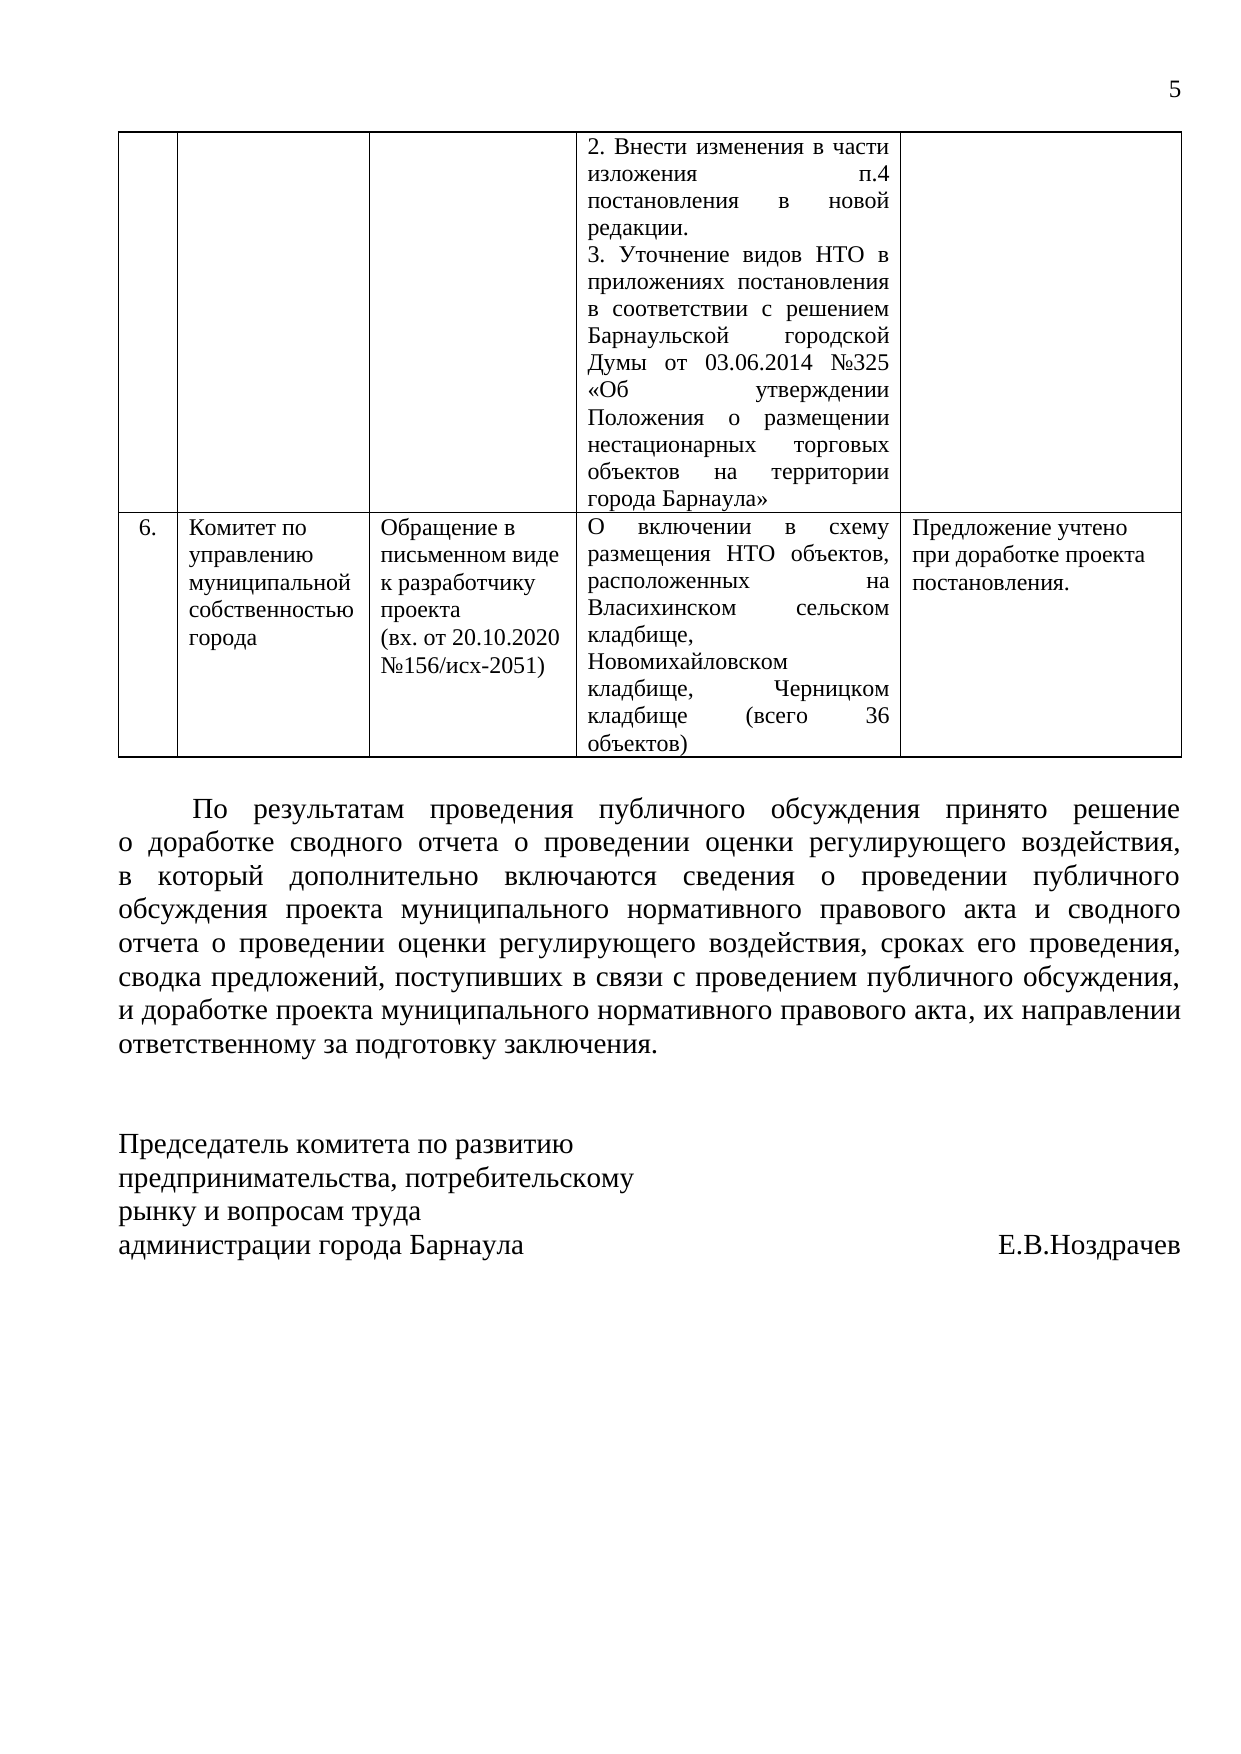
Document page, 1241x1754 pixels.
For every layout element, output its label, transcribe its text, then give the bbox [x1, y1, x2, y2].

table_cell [178, 133, 369, 512]
text рынку и вопросам труда [118, 1193, 1181, 1227]
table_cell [901, 133, 1181, 512]
text администрации города Барнаула Е.В.Ноздрачев [118, 1227, 1181, 1261]
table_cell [577, 133, 900, 512]
text предпринимательства, потребительскому [118, 1160, 1181, 1193]
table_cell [370, 133, 576, 512]
table_cell Обращение в письменном виде к разработчику проекта (вх. от 20.10.2020 №156/исх-2051) [370, 513, 576, 756]
table_cell 5. [119, 133, 177, 512]
text По результатам проведения публичного обсуждения принято решение о доработке сводного отчета о проведении оценки регулирующего воздействия, в который дополнительно включаются сведения о проведении публичного обсуждения проекта муниципального нормативного правового акта и сводного отчета о проведении оценки регулирующего воздействия, сроках его проведения, сводка предложений, поступивших в связи с проведением публичного обсуждения, и доработке проекта муниципального нормативного правового акта, их направлении ответственному за подготовку заключения. [118, 791, 1181, 1059]
table_cell О включении в схему размещения НТО объектов, расположенных на Власихинском сельском кладбище, Новомихайловском кладбище, Черницком кладбище (всего 36 объектов) [577, 513, 900, 756]
table_cell Комитет по управлению муниципальной собственностью города [178, 513, 369, 756]
text Председатель комитета по развитию [118, 1126, 1181, 1160]
table_cell Предложение учтено при доработке проекта постановления. [901, 513, 1181, 756]
table_cell 6. [119, 513, 177, 756]
